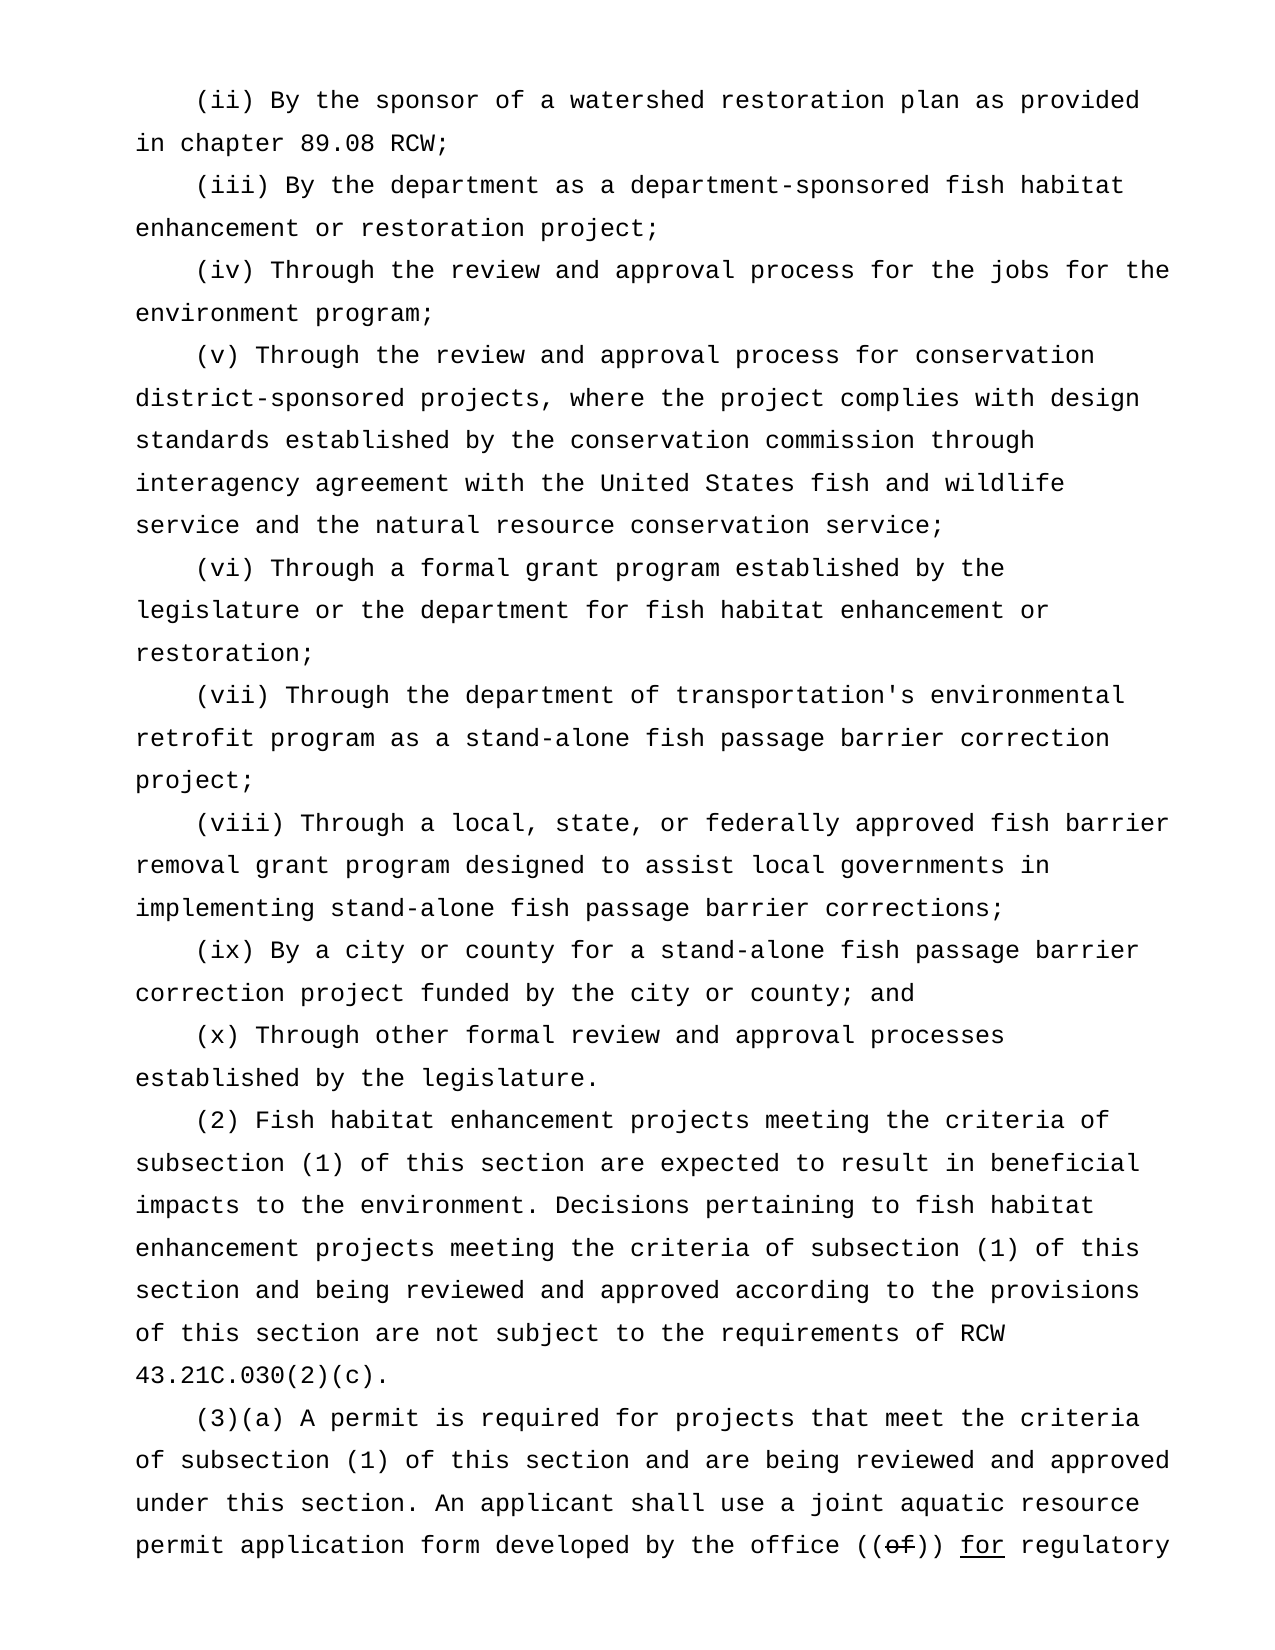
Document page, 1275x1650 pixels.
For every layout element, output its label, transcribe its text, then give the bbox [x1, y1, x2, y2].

text (x) Through other formal review and approval processes established by the legislature. [135, 1010, 1170, 1095]
text (vi) Through a formal grant program established by the legislature or the department for fish habitat enhancement or restoration; [135, 542, 1170, 670]
text (vii) Through the department of transportation's environmental retrofit program as a stand-alone fish passage barrier correction project; [135, 670, 1170, 797]
text (iii) By the department as a department-sponsored fish habitat enhancement or restoration project; [135, 160, 1170, 245]
text (viii) Through a local, state, or federally approved fish barrier removal grant program designed to assist local governments in implementing stand-alone fish passage barrier corrections; [135, 797, 1170, 925]
text (iv) Through the review and approval process for the jobs for the environment program; [135, 245, 1170, 330]
text (ii) By the sponsor of a watershed restoration plan as provided in chapter 89.08 RCW; [135, 75, 1170, 160]
text (v) Through the review and approval process for conservation district-sponsored projects, where the project complies with design standards established by the conservation commission through interagency agreement with the United States fish and wildlife service and the natural resource conservation service; [135, 330, 1170, 542]
text (2) Fish habitat enhancement projects meeting the criteria of subsection (1) of this section are expected to result in beneficial impacts to the environment. Decisions pertaining to fish habitat enhancement projects meeting the criteria of subsection (1) of this section and being reviewed and approved according to the provisions of this section are not subject to the requirements of RCW 43.21C.030(2)(c). [135, 1095, 1170, 1392]
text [135, 1392, 1170, 1562]
text (ix) By a city or county for a stand-alone fish passage barrier correction project funded by the city or county; and [135, 925, 1170, 1010]
